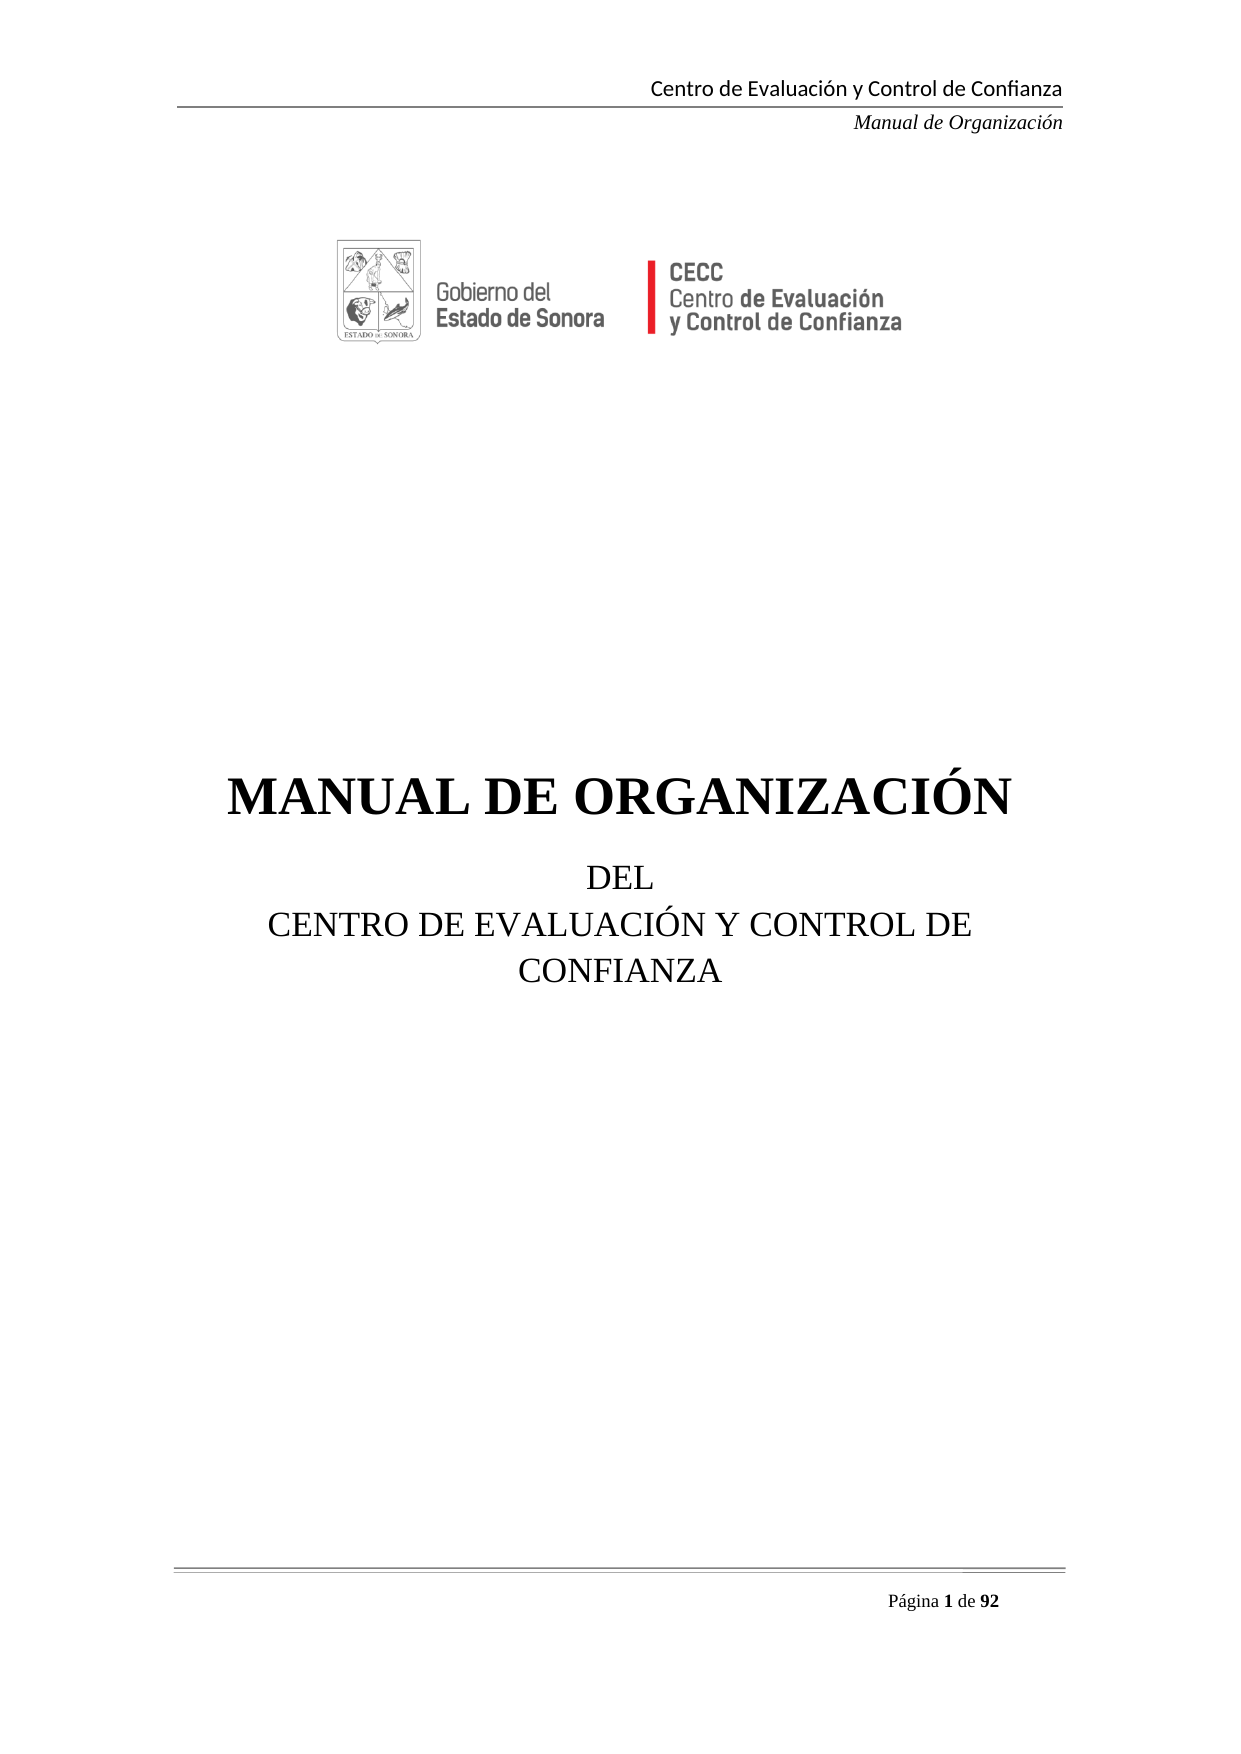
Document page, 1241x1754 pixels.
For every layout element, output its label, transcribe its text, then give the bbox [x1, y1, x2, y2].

text DEL [177, 856, 1063, 897]
text MANUAL DE ORGANIZACIÓN [177, 764, 1063, 826]
text CENTRO DE EVALUACIÓN Y CONTROL DE CONFIANZA [177, 903, 1063, 991]
picture [329, 218, 911, 383]
